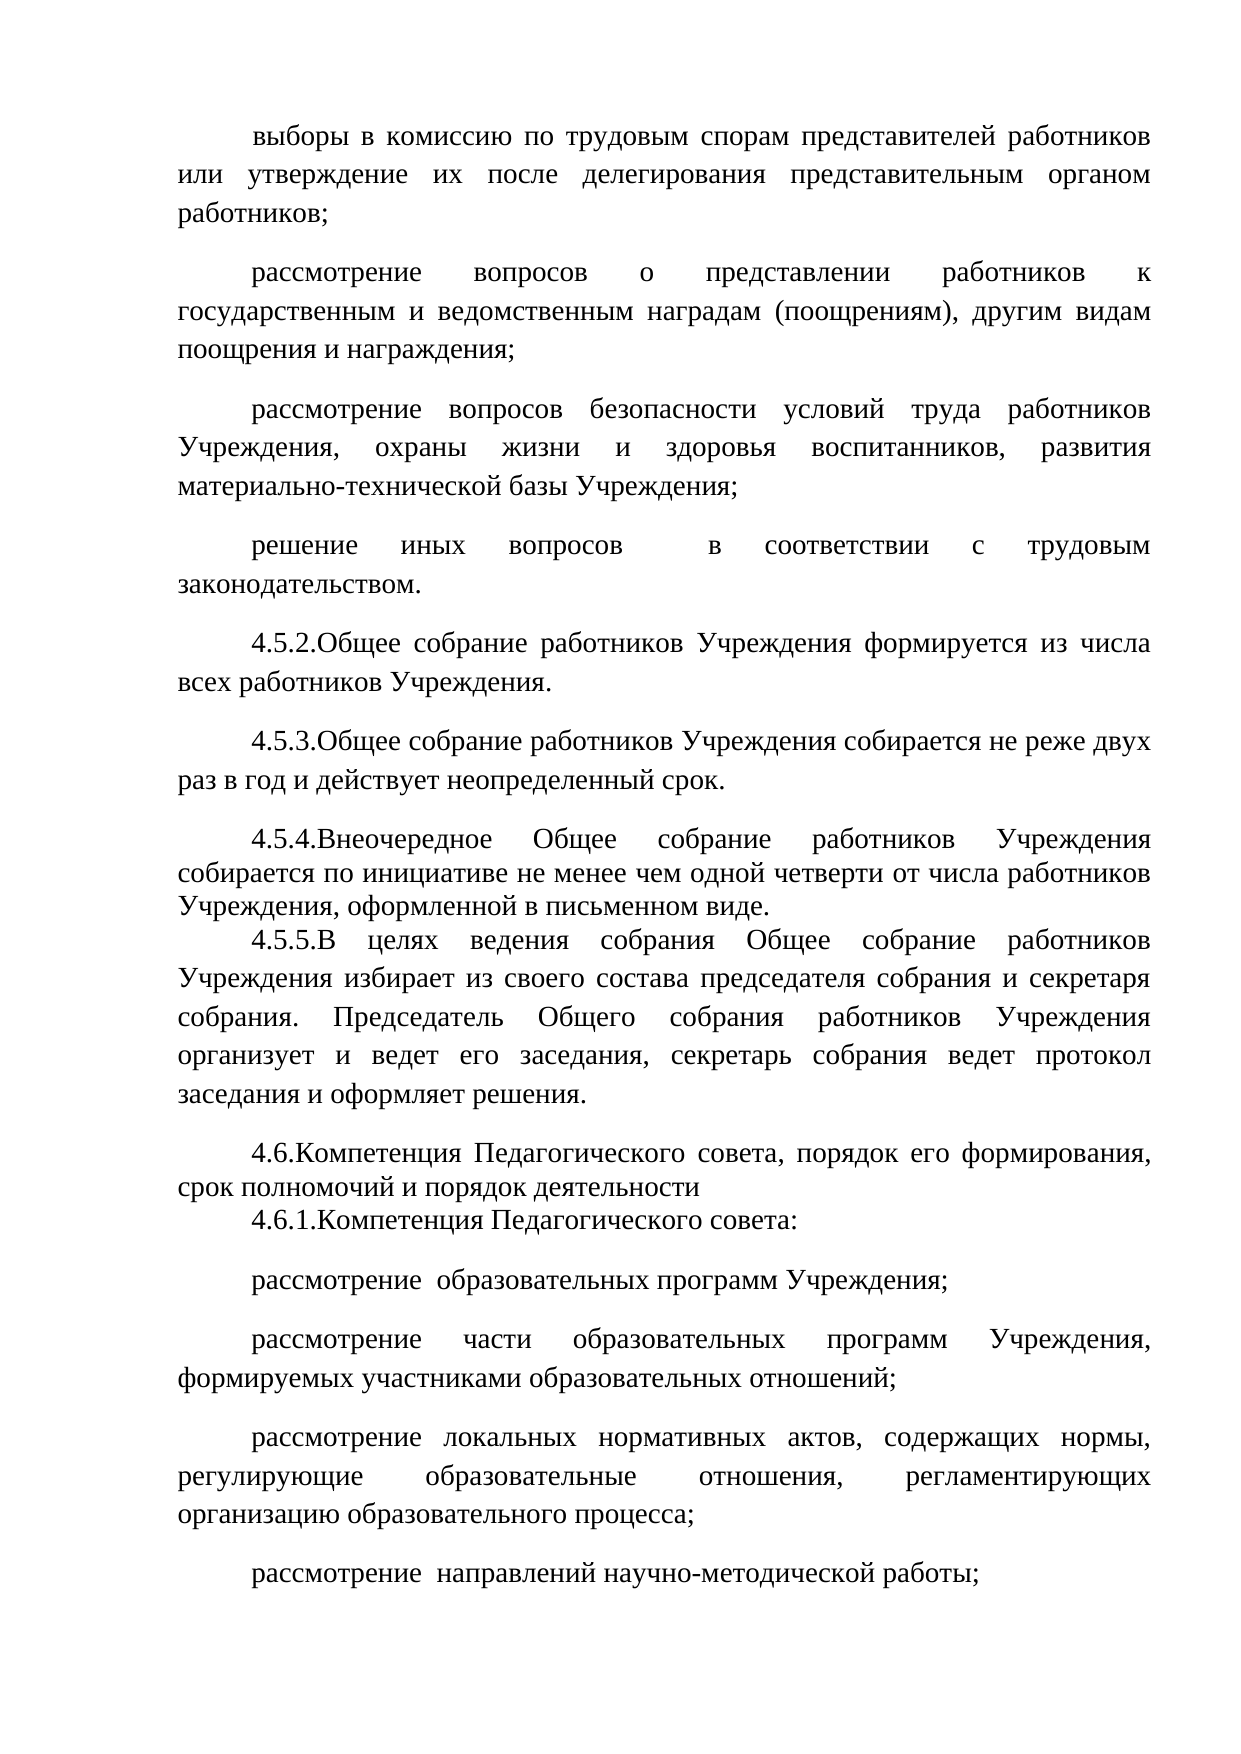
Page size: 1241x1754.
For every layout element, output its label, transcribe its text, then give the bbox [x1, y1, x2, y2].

text рассмотрение вопросов о представлении работников к государственным и ведомственным наградам (поощрениям), другим видам поощрения и награждения; [177, 254, 1152, 365]
text рассмотрение вопросов безопасности условий труда работников Учреждения, охраны жизни и здоровья воспитанников, развития материально-технической базы Учреждения; [177, 391, 1152, 502]
text рассмотрение образовательных программ Учреждения; [177, 1262, 1152, 1295]
text 4.6.1.Компетенция Педагогического совета: [251, 1202, 1152, 1236]
list 4.5.4.Внеочередное Общее собрание работников Учреждения собирается по инициативе не менее чем одной четверти от числа работников Учреждения, оформленной в письменном виде. [177, 821, 1152, 922]
text выборы в комиссию по трудовым спорам представителей работников или утверждение их после делегирования представительным органом работников; [177, 118, 1152, 229]
text 4.5.5.В целях ведения собрания Общее собрание работников Учреждения избирает из своего состава председателя собрания и секретаря собрания. Председатель Общего собрания работников Учреждения организует и ведет его заседания, секретарь собрания ведет протокол заседания и оформляет решения. [177, 922, 1152, 1109]
text рассмотрение части образовательных программ Учреждения, формируемых участниками образовательных отношений; [177, 1321, 1152, 1393]
text рассмотрение локальных нормативных актов, содержащих нормы, регулирующие образовательные отношения, регламентирующих организацию образовательного процесса; [177, 1419, 1152, 1530]
subtitle 4.6.Компетенция Педагогического совета, порядок его формирования, срок полномочий и порядок деятельности [177, 1135, 1152, 1202]
text рассмотрение направлений научно-методической работы; [177, 1556, 1152, 1589]
text 4.5.3.Общее собрание работников Учреждения собирается не реже двух раз в год и действует неопределенный срок. [177, 723, 1152, 795]
text 4.5.2.Общее собрание работников Учреждения формируется из числа всех работников Учреждения. [177, 625, 1152, 697]
text решение иных вопросов в соответствии с трудовым законодательством. [177, 527, 1152, 599]
